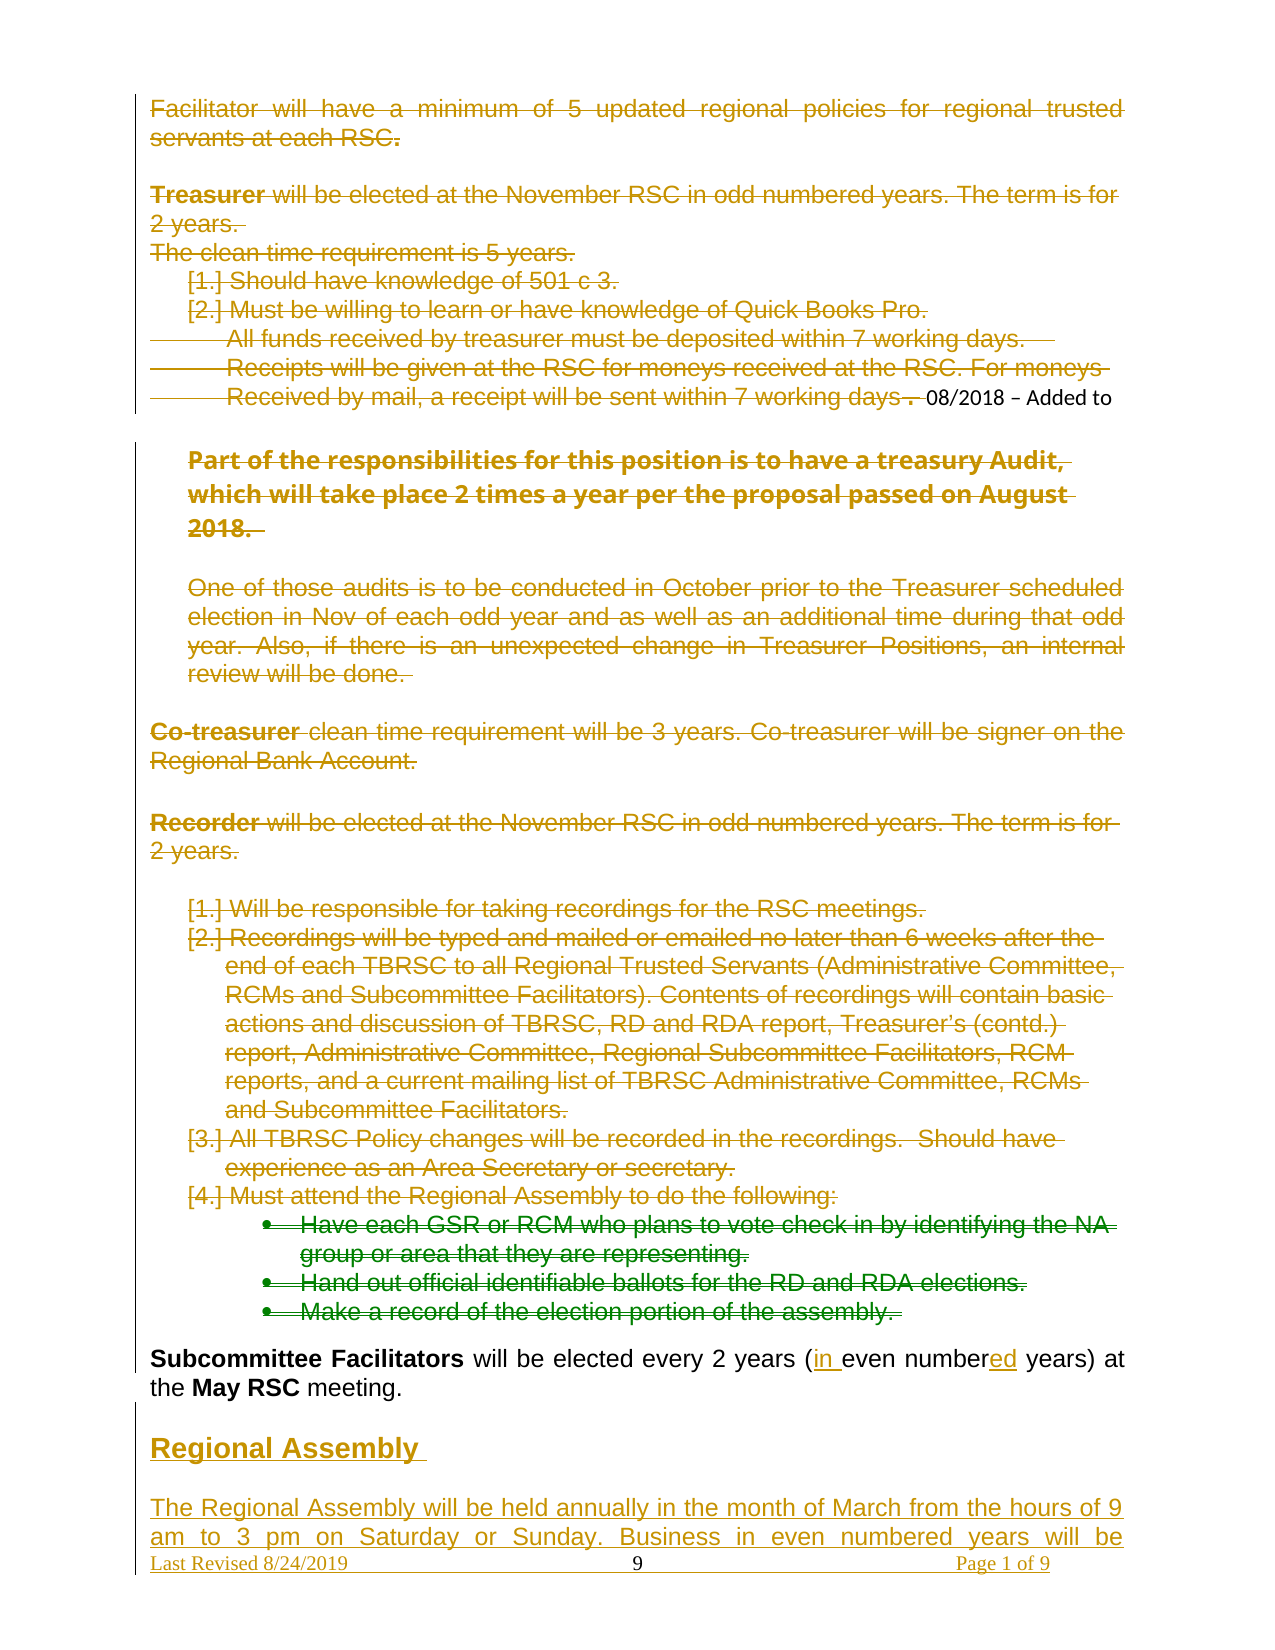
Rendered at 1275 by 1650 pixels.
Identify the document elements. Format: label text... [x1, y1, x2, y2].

text Subcommittee Facilitators will be elected every 2 years (even number years) at the May RSC meeting. [150, 1344, 1125, 1402]
